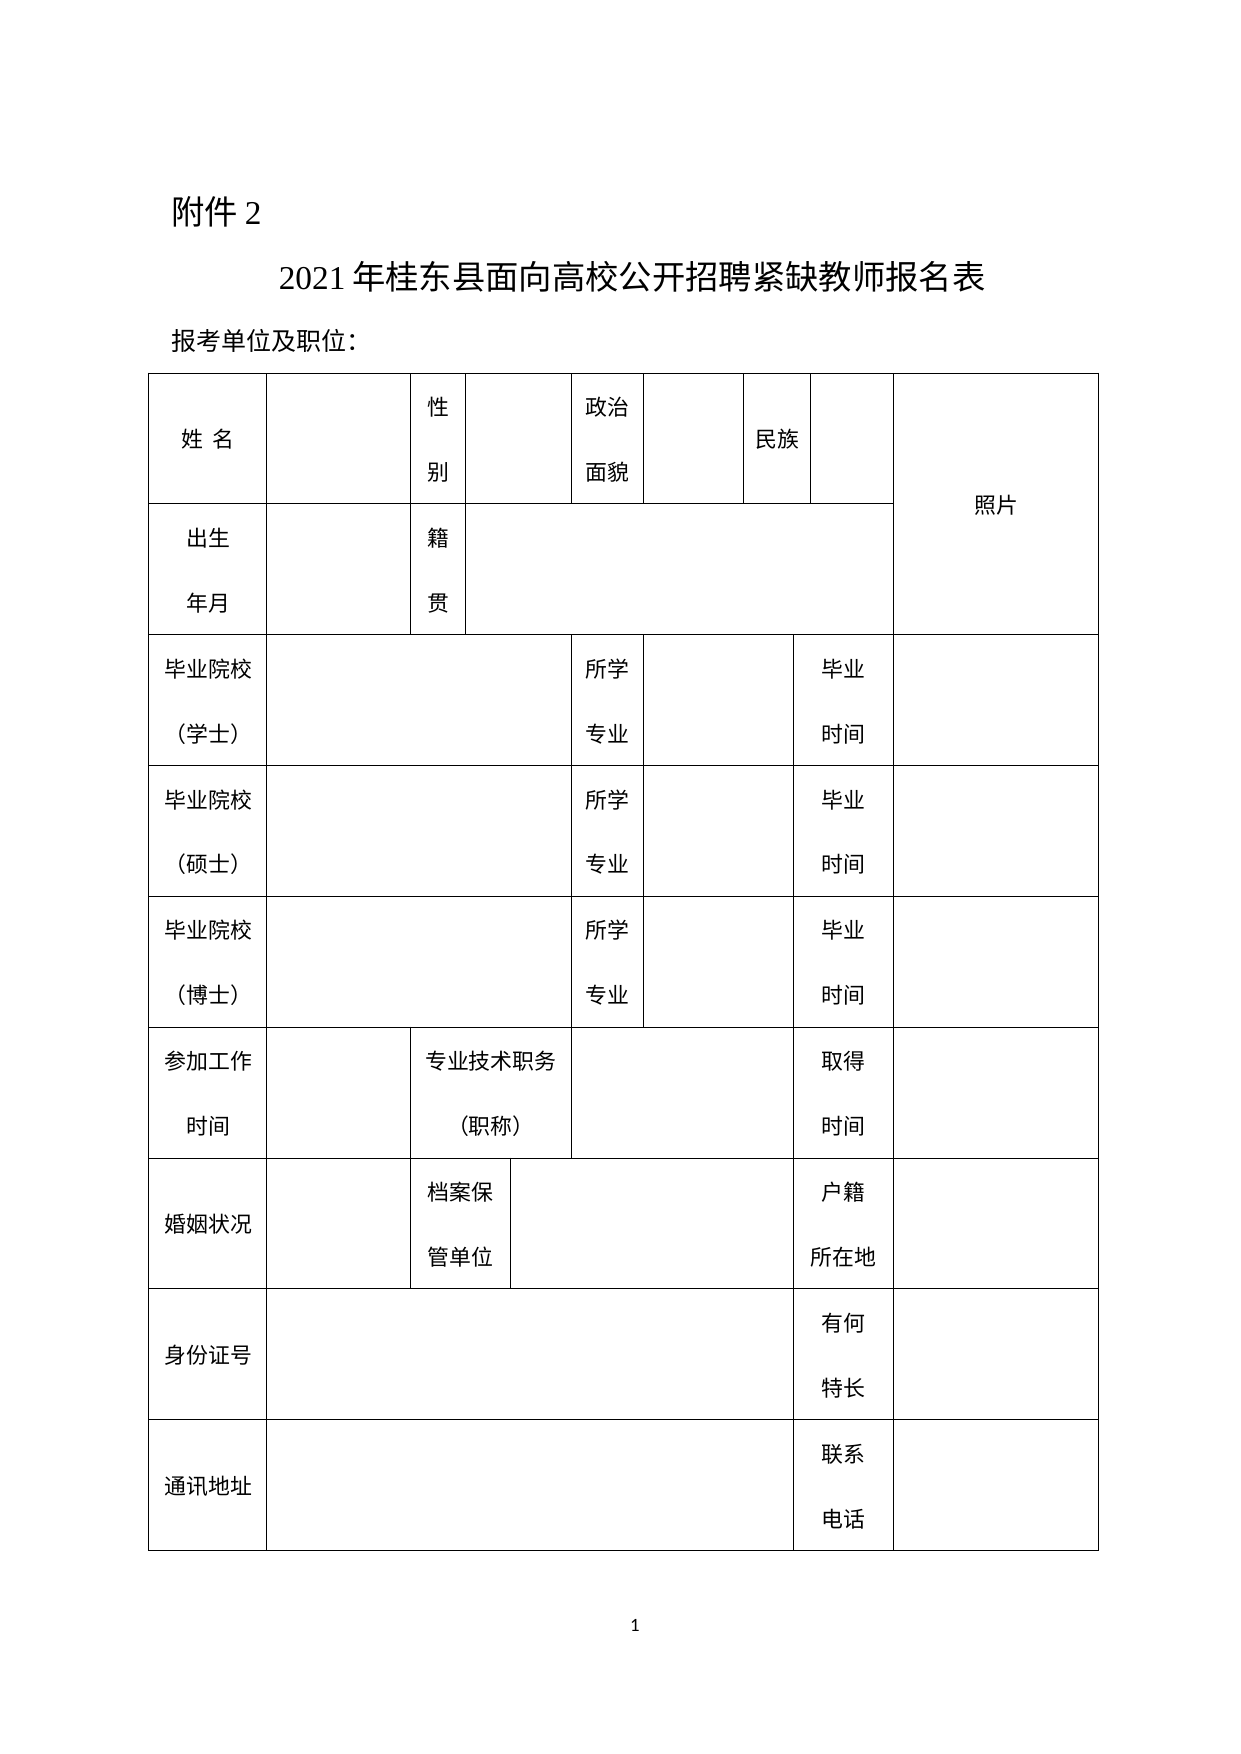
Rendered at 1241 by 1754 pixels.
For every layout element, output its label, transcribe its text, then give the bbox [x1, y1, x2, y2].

table_cell [267, 1159, 410, 1288]
table_cell [894, 635, 1098, 765]
table_cell 档案保管单位 [411, 1159, 510, 1288]
table_header 政治 面貌 [572, 374, 643, 503]
table_cell 联系 电话 [794, 1420, 893, 1550]
table_cell [894, 766, 1098, 896]
table_header [267, 374, 410, 503]
table_cell [466, 504, 893, 634]
table_cell 有何 特长 [794, 1289, 893, 1419]
table_header 民族 [744, 374, 810, 503]
table_cell 毕业院校（博士） [149, 897, 266, 1027]
table_header 照片 [894, 374, 1098, 634]
table_cell [267, 1420, 793, 1550]
table_cell 所学专业 [572, 635, 643, 765]
table_cell 婚姻状况 [149, 1159, 266, 1288]
table_cell [894, 897, 1098, 1027]
text 附件2 [171, 178, 1098, 243]
table_header [466, 374, 571, 503]
table_cell [267, 897, 571, 1027]
table_cell 户籍 所在地 [794, 1159, 893, 1288]
text 报考单位及职位： [171, 308, 1098, 372]
table_cell 身份证号 [149, 1289, 266, 1419]
table_cell [267, 766, 571, 896]
table_cell 毕业 时间 [794, 635, 893, 765]
text 2021年桂东县面向高校公开招聘紧缺教师报名表 [151, 243, 1113, 308]
table_cell [267, 1028, 410, 1157]
table_cell [267, 635, 571, 765]
table_cell [644, 766, 793, 896]
table_cell [644, 897, 793, 1027]
table_cell 毕业院校（硕士） [149, 766, 266, 896]
table_header 性 别 [411, 374, 465, 503]
table_cell 籍 贯 [411, 504, 465, 634]
table_cell [511, 1159, 793, 1288]
table_header [644, 374, 743, 503]
table_cell 所学专业 [572, 766, 643, 896]
table_cell 出生 年月 [149, 504, 266, 634]
table_cell [894, 1289, 1098, 1419]
table_cell [572, 1028, 793, 1157]
table_cell [267, 504, 410, 634]
table_cell 通讯地址 [149, 1420, 266, 1550]
table_cell [894, 1420, 1098, 1550]
table_cell 专业技术职务（职称） [411, 1028, 571, 1157]
table_cell [894, 1028, 1098, 1157]
table_cell 所学专业 [572, 897, 643, 1027]
table_cell [894, 1159, 1098, 1288]
table_header 姓 名 [149, 374, 266, 503]
table_cell 毕业院校（学士） [149, 635, 266, 765]
table_cell 取得 时间 [794, 1028, 893, 1157]
table_cell 毕业 时间 [794, 897, 893, 1027]
table_cell 毕业 时间 [794, 766, 893, 896]
table_cell 参加工作时间 [149, 1028, 266, 1157]
table_header [811, 374, 893, 503]
table_cell [267, 1289, 793, 1419]
table_cell [644, 635, 793, 765]
